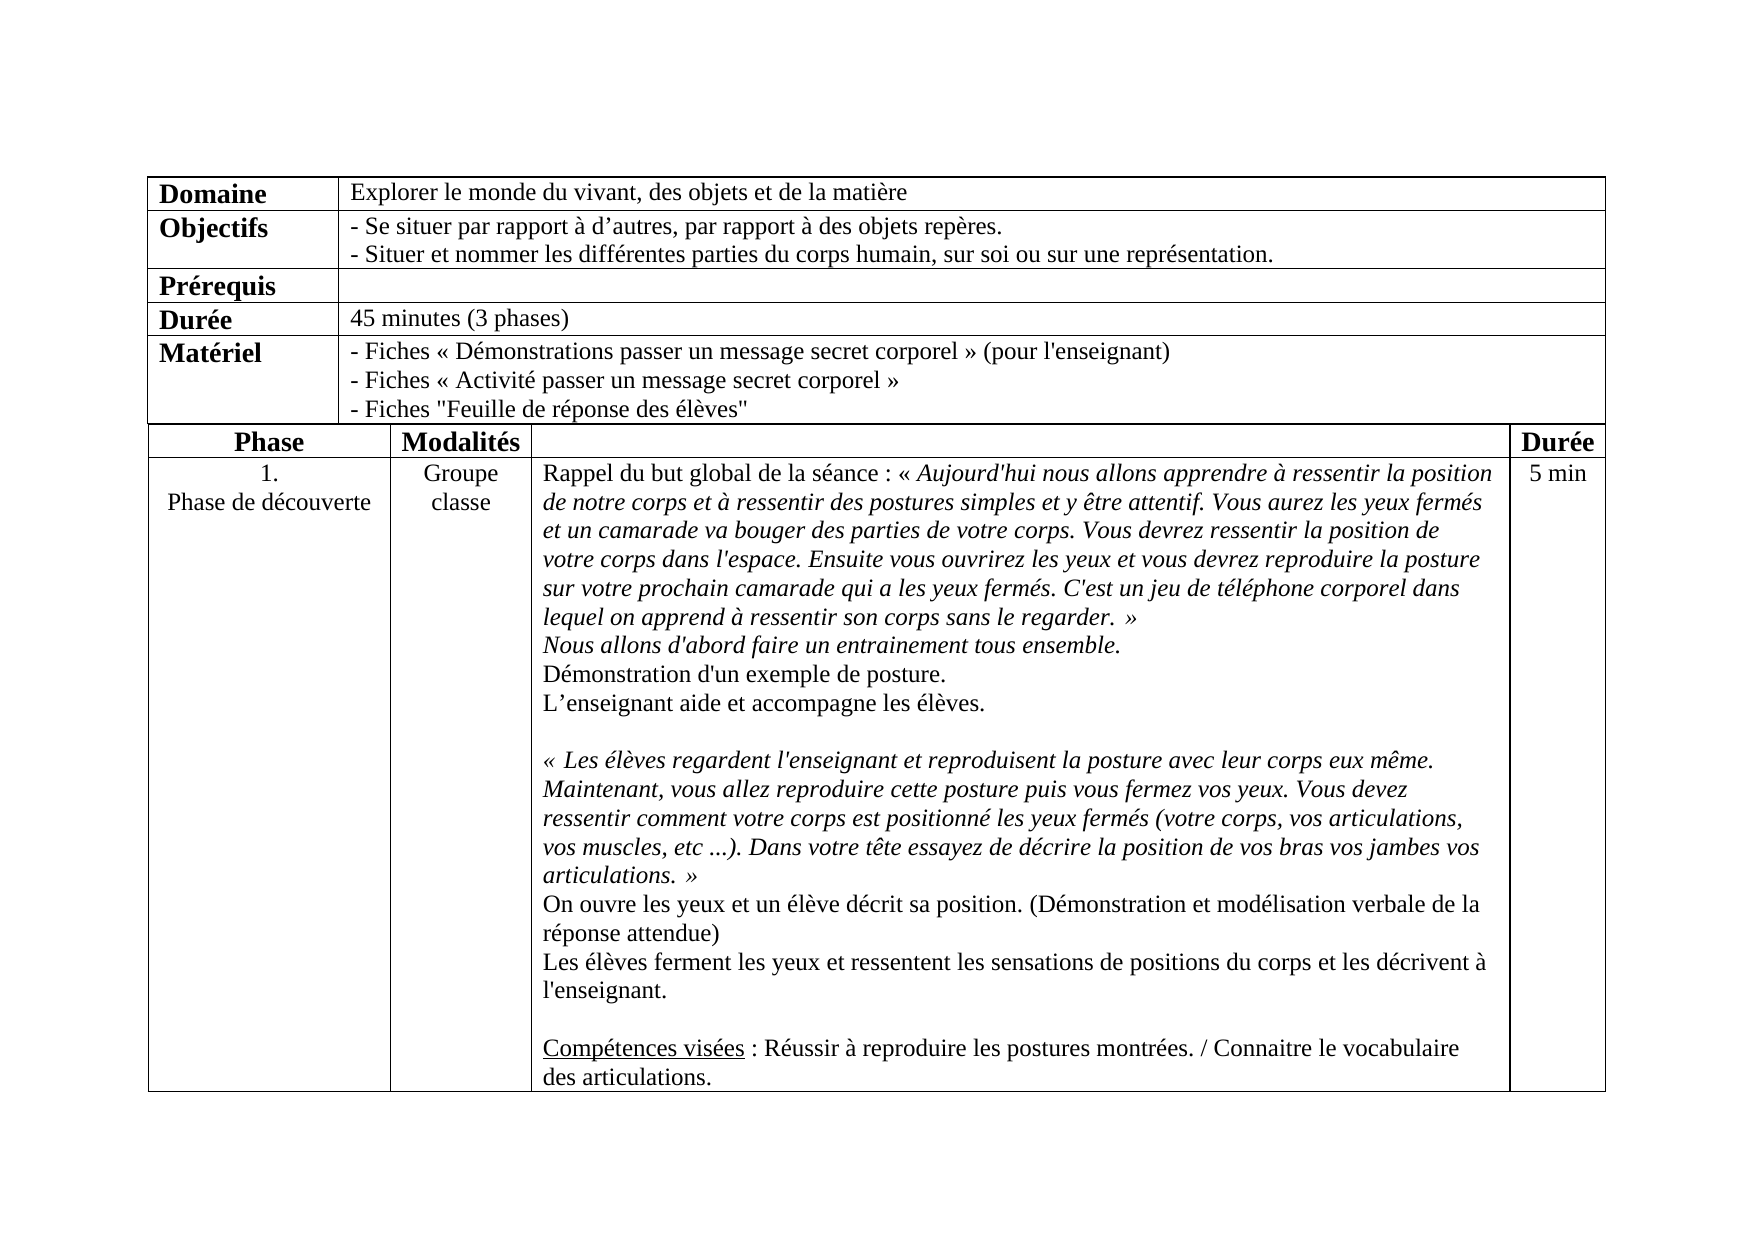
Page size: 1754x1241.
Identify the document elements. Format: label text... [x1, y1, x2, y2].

table_cell Objectifs [148, 211, 338, 268]
table_header [532, 425, 1509, 457]
table_header Explorer le monde du vivant, des objets et de la matière [339, 178, 1605, 210]
table_header Durée [1511, 425, 1605, 457]
table_cell 5 min [1511, 458, 1605, 1091]
table_cell Groupe classe [391, 458, 531, 1091]
table_header Domaine [148, 178, 338, 210]
table_cell Matériel [148, 336, 338, 422]
table_cell 45 minutes (3 phases) [339, 303, 1605, 335]
table_cell [339, 269, 1605, 302]
table_cell Prérequis [148, 269, 338, 302]
table_cell - Se situer par rapport à d’autres, par rapport à des objets repères. - Situer et nommer les différentes parties du corps humain, sur soi ou sur une représentation. [339, 211, 1605, 268]
table_cell Rappel du but global de la séance : « Aujourd'hui nous allons apprendre à ressentir la position de notre corps et à ressentir des postures simples et y être attentif. Vous aurez les yeux fermés et un camarade va bouger des parties de votre corps. Vous devrez ressentir la position de votre corps dans l'espace. Ensuite vous ouvrirez les yeux et vous devrez reproduire la posture sur votre prochain camarade qui a les yeux fermés. C'est un jeu de téléphone corporel dans lequel on apprend à ressentir son corps sans le regarder. » Nous allons d'abord faire un entrainement tous ensemble. Démonstration d'un exemple de posture. L’enseignant aide et accompagne les élèves. « Les élèves regardent l'enseignant et reproduisent la posture avec leur corps eux même. Maintenant, vous allez reproduire cette posture puis vous fermez vos yeux. Vous devez ressentir comment votre corps est positionné les yeux fermés (votre corps, vos articulations, vos muscles, etc ...). Dans votre tête essayez de décrire la position de vos bras vos jambes vos articulations. » On ouvre les yeux et un élève décrit sa position. (Démonstration et modélisation verbale de la réponse attendue) Les élèves ferment les yeux et ressentent les sensations de positions du corps et les décrivent à l'enseignant. Compétences visées : Réussir à reproduire les postures montrées. / Connaitre le vocabulaire des articulations. [532, 458, 1509, 1091]
table_header Modalités [391, 425, 531, 457]
table_cell 1. Phase de découverte [149, 458, 390, 1091]
table_cell - Fiches « Démonstrations passer un message secret corporel » (pour l'enseignant) - Fiches « Activité passer un message secret corporel » - Fiches "Feuille de réponse des élèves" [339, 336, 1605, 422]
table_cell Durée [148, 303, 338, 335]
table_header Phase [149, 425, 390, 457]
